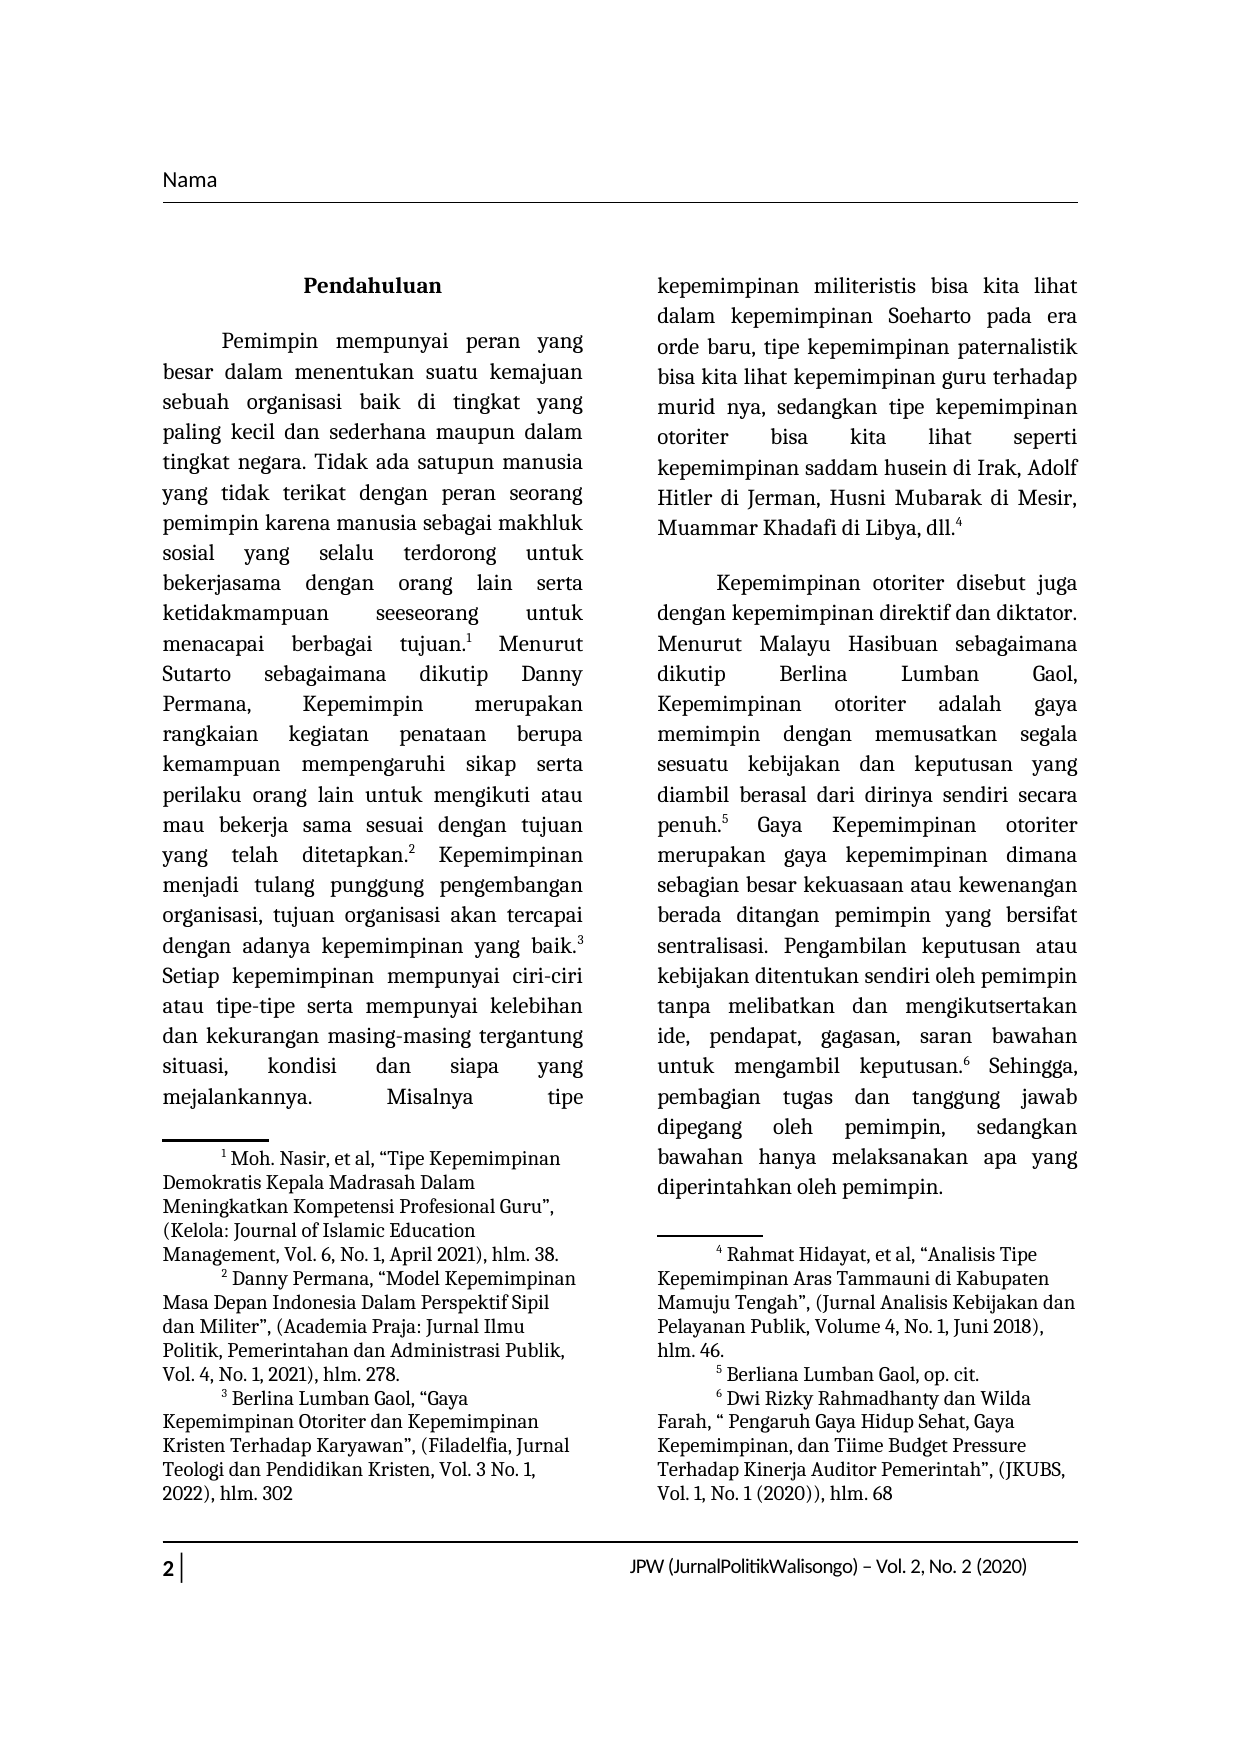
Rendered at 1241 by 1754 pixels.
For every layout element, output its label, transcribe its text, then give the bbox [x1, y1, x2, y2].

text Pemimpin mempunyai peran yang besar dalam menentukan suatu kemajuan sebuah organisasi baik di tingkat yang paling kecil dan sederhana maupun dalam tingkat negara. Tidak ada satupun manusia yang tidak terikat dengan peran seorang pemimpin karena manusia sebagai makhluk sosial yang selalu terdorong untuk bekerjasama dengan orang lain serta ketidakmampuan seeseorang untuk menacapai berbagai tujuan. Menurut Sutarto sebagaimana dikutip Danny Permana, Kepemimpin merupakan rangkaian kegiatan penataan berupa kemampuan mempengaruhi sikap serta perilaku orang lain untuk mengikuti atau mau bekerja sama sesuai dengan tujuan yang telah ditetapkan. Kepemimpinan menjadi tulang punggung pengembangan organisasi, tujuan organisasi akan tercapai dengan adanya kepemimpinan yang baik. Setiap kepemimpinan mempunyai ciri-ciri atau tipe-tipe serta mempunyai kelebihan dan kekurangan masing-masing tergantung situasi, kondisi dan siapa yang mejalankannya. Misalnya tipe kepemimpinan militeristis bisa kita lihat dalam kepemimpinan Soeharto pada era orde baru, tipe kepemimpinan paternalistik bisa kita lihat kepemimpinan guru terhadap murid nya, sedangkan tipe kepemimpinan otoriter bisa kita lihat seperti kepemimpinan saddam husein di Irak, Adolf Hitler di Jerman, Husni Mubarak di Mesir, Muammar Khadafi di Libya, dll. [657, 273, 1078, 541]
text Kepemimpinan otoriter disebut juga dengan kepemimpinan direktif dan diktator. Menurut Malayu Hasibuan sebagaimana dikutip Berlina Lumban Gaol, Kepemimpinan otoriter adalah gaya memimpin dengan memusatkan segala sesuatu kebijakan dan keputusan yang diambil berasal dari dirinya sendiri secara penuh. Gaya Kepemimpinan otoriter merupakan gaya kepemimpinan dimana sebagian besar kekuasaan atau kewenangan berada ditangan pemimpin yang bersifat sentralisasi. Pengambilan keputusan atau kebijakan ditentukan sendiri oleh pemimpin tanpa melibatkan dan mengikutsertakan ide, pendapat, gagasan, saran bawahan untuk mengambil keputusan. Sehingga, pembagian tugas dan tanggung jawab dipegang oleh pemimpin, sedangkan bawahan hanya melaksanakan apa yang diperintahkan oleh pemimpin. [657, 570, 1078, 1200]
text Pendahuluan [162, 273, 583, 299]
text Pemimpin mempunyai peran yang besar dalam menentukan suatu kemajuan sebuah organisasi baik di tingkat yang paling kecil dan sederhana maupun dalam tingkat negara. Tidak ada satupun manusia yang tidak terikat dengan peran seorang pemimpin karena manusia sebagai makhluk sosial yang selalu terdorong untuk bekerjasama dengan orang lain serta ketidakmampuan seeseorang untuk menacapai berbagai tujuan. Menurut Sutarto sebagaimana dikutip Danny Permana, Kepemimpin merupakan rangkaian kegiatan penataan berupa kemampuan mempengaruhi sikap serta perilaku orang lain untuk mengikuti atau mau bekerja sama sesuai dengan tujuan yang telah ditetapkan. Kepemimpinan menjadi tulang punggung pengembangan organisasi, tujuan organisasi akan tercapai dengan adanya kepemimpinan yang baik. Setiap kepemimpinan mempunyai ciri-ciri atau tipe-tipe serta mempunyai kelebihan dan kekurangan masing-masing tergantung situasi, kondisi dan siapa yang mejalankannya. Misalnya tipe kepemimpinan militeristis bisa kita lihat dalam kepemimpinan Soeharto pada era orde baru, tipe kepemimpinan paternalistik bisa kita lihat kepemimpinan guru terhadap murid nya, sedangkan tipe kepemimpinan otoriter bisa kita lihat seperti kepemimpinan saddam husein di Irak, Adolf Hitler di Jerman, Husni Mubarak di Mesir, Muammar Khadafi di Libya, dll. [162, 328, 583, 1110]
